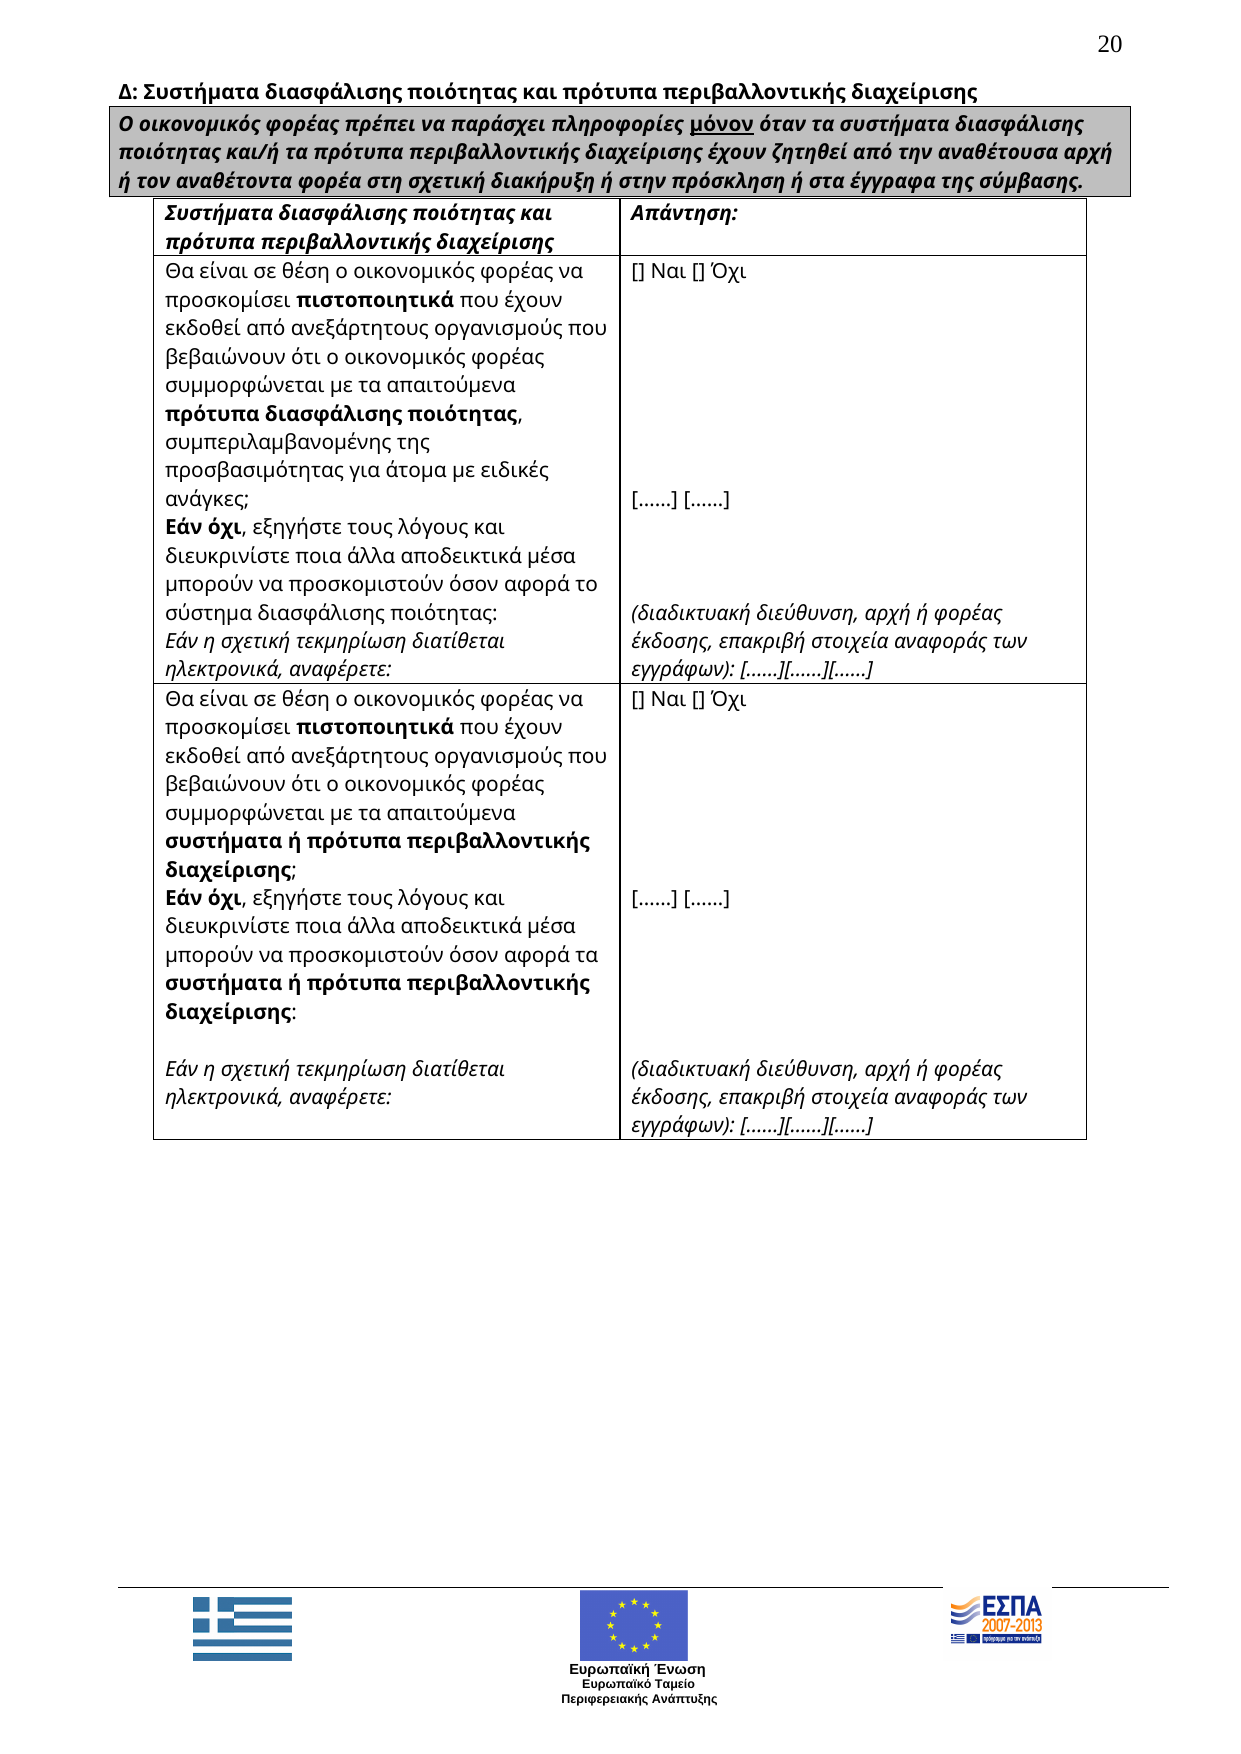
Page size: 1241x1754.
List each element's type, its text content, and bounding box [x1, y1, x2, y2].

picture [580, 1590, 688, 1661]
picture [193, 1597, 292, 1652]
table_cell [] Ναι [] Όχι [……] [……] (διαδικτυακή διεύθυνση, αρχή ή φορέας έκδοσης, επακριβή στοιχεία αναφοράς των εγγράφων): [……][……][……] [621, 256, 1086, 683]
table_cell Θα είναι σε θέση ο οικονομικός φορέας να προσκομίσει πιστοποιητικά που έχουν εκδοθεί από ανεξάρτητους οργανισμούς που βεβαιώνουν ότι ο οικονομικός φορέας συμμορφώνεται με τα απαιτούμενα πρότυπα διασφάλισης ποιότητας, συμπεριλαμβανομένης της προσβασιμότητας για άτομα με ειδικές ανάγκες; Εάν όχι, εξηγήστε τους λόγους και διευκρινίστε ποια άλλα αποδεικτικά μέσα μπορούν να προσκομιστούν όσον αφορά το σύστημα διασφάλισης ποιότητας: Εάν η σχετική τεκμηρίωση διατίθεται ηλεκτρονικά, αναφέρετε: [154, 256, 619, 683]
picture [943, 1587, 1052, 1661]
table_header Συστήματα διασφάλισης ποιότητας και πρότυπα περιβαλλοντικής διαχείρισης [154, 199, 619, 255]
table_cell [] Ναι [] Όχι [……] [……] (διαδικτυακή διεύθυνση, αρχή ή φορέας έκδοσης, επακριβή στοιχεία αναφοράς των εγγράφων): [……][……][……] [621, 684, 1086, 1139]
picture [193, 1655, 292, 1661]
text Ο οικονομικός φορέας πρέπει να παράσχει πληροφορίες μόνον όταν τα συστήματα διασφάλισης ποιότητας και/ή τα πρότυπα περιβαλλοντικής διαχείρισης έχουν ζητηθεί από την αναθέτουσα αρχή ή τον αναθέτοντα φορέα στη σχετική διακήρυξη ή στην πρόσκληση ή στα έγγραφα της σύμβασης. [110, 107, 1130, 196]
table_header Απάντηση: [621, 199, 1086, 255]
text Δ: Συστήματα διασφάλισης ποιότητας και πρότυπα περιβαλλοντικής διαχείρισης [118, 77, 1122, 106]
table_cell Θα είναι σε θέση ο οικονομικός φορέας να προσκομίσει πιστοποιητικά που έχουν εκδοθεί από ανεξάρτητους οργανισμούς που βεβαιώνουν ότι ο οικονομικός φορέας συμμορφώνεται με τα απαιτούμενα συστήματα ή πρότυπα περιβαλλοντικής διαχείρισης; Εάν όχι, εξηγήστε τους λόγους και διευκρινίστε ποια άλλα αποδεικτικά μέσα μπορούν να προσκομιστούν όσον αφορά τα συστήματα ή πρότυπα περιβαλλοντικής διαχείρισης: Εάν η σχετική τεκμηρίωση διατίθεται ηλεκτρονικά, αναφέρετε: [154, 684, 619, 1139]
